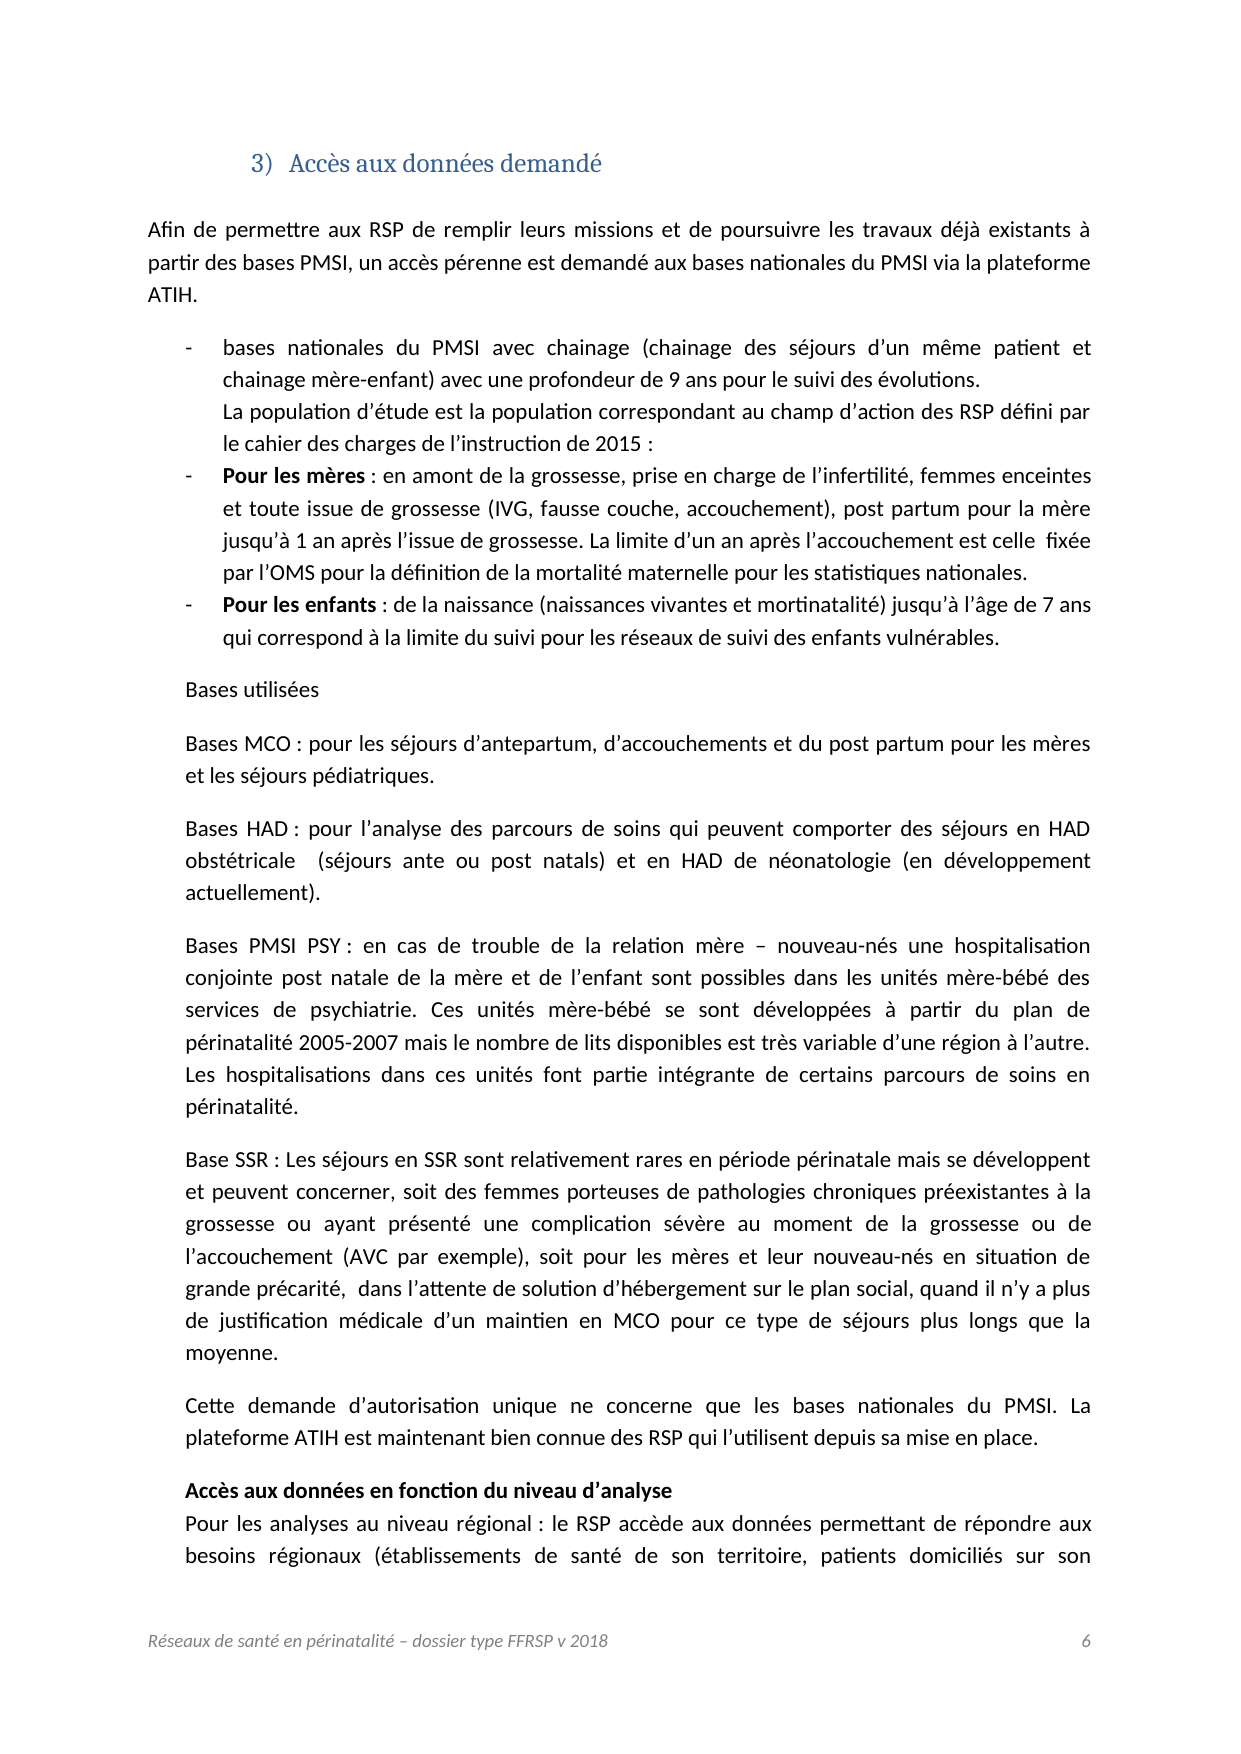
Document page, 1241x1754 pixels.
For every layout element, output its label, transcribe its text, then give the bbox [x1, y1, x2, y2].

text Bases HAD : pour l’analyse des parcours de soins qui peuvent comporter des séjours en HAD obstétricale (séjours ante ou post natals) et en HAD de néonatologie (en développement actuellement). [185, 814, 1093, 906]
text Bases PMSI PSY : en cas de trouble de la relation mère – nouveau-nés une hospitalisation conjointe post natale de la mère et de l’enfant sont possibles dans les unités mère-bébé des services de psychiatrie. Ces unités mère-bébé se sont développées à partir du plan de périnatalité 2005-2007 mais le nombre de lits disponibles est très variable d’une région à l’autre. Les hospitalisations dans ces unités font partie intégrante de certains parcours de soins en périnatalité. [185, 931, 1093, 1120]
subtitle Accès aux données demandé [251, 148, 1093, 179]
text Base SSR : Les séjours en SSR sont relativement rares en période périnatale mais se développent et peuvent concerner, soit des femmes porteuses de pathologies chroniques préexistantes à la grossesse ou ayant présenté une complication sévère au moment de la grossesse ou de l’accouchement (AVC par exemple), soit pour les mères et leur nouveau-nés en situation de grande précarité, dans l’attente de solution d’hébergement sur le plan social, quand il n’y a plus de justification médicale d’un maintien en MCO pour ce type de séjours plus longs que la moyenne. [185, 1145, 1093, 1366]
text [185, 1509, 1093, 1569]
text Cette demande d’autorisation unique ne concerne que les bases nationales du PMSI. La plateforme ATIH est maintenant bien connue des RSP qui l’utilisent depuis sa mise en place. [185, 1391, 1093, 1452]
text Bases utilisées [148, 676, 1093, 704]
list Pour les mères : en amont de la grossesse, prise en charge de l’infertilité, femmes enceintes et toute issue de grossesse (IVG, fausse couche, accouchement), post partum pour la mère jusqu’à 1 an après l’issue de grossesse. La limite d’un an après l’accouchement est celle fixée par l’OMS pour la définition de la mortalité maternelle pour les statistiques nationales. [185, 462, 1093, 586]
list Pour les enfants : de la naissance (naissances vivantes et mortinatalité) jusqu’à l’âge de 7 ans qui correspond à la limite du suivi pour les réseaux de suivi des enfants vulnérables. [185, 590, 1093, 651]
text Bases MCO : pour les séjours d’antepartum, d’accouchements et du post partum pour les mères et les séjours pédiatriques. [185, 729, 1093, 789]
list La population d’étude est la population correspondant au champ d’action des RSP défini par le cahier des charges de l’instruction de 2015 : [223, 397, 1093, 457]
list bases nationales du PMSI avec chainage (chainage des séjours d’un même patient et chainage mère-enfant) avec une profondeur de 9 ans pour le suivi des évolutions. [185, 333, 1093, 393]
text Afin de permettre aux RSP de remplir leurs missions et de poursuivre les travaux déjà existants à partir des bases PMSI, un accès pérenne est demandé aux bases nationales du PMSI via la plateforme ATIH. [148, 216, 1093, 308]
text Accès aux données en fonction du niveau d’analyse [185, 1477, 1093, 1504]
